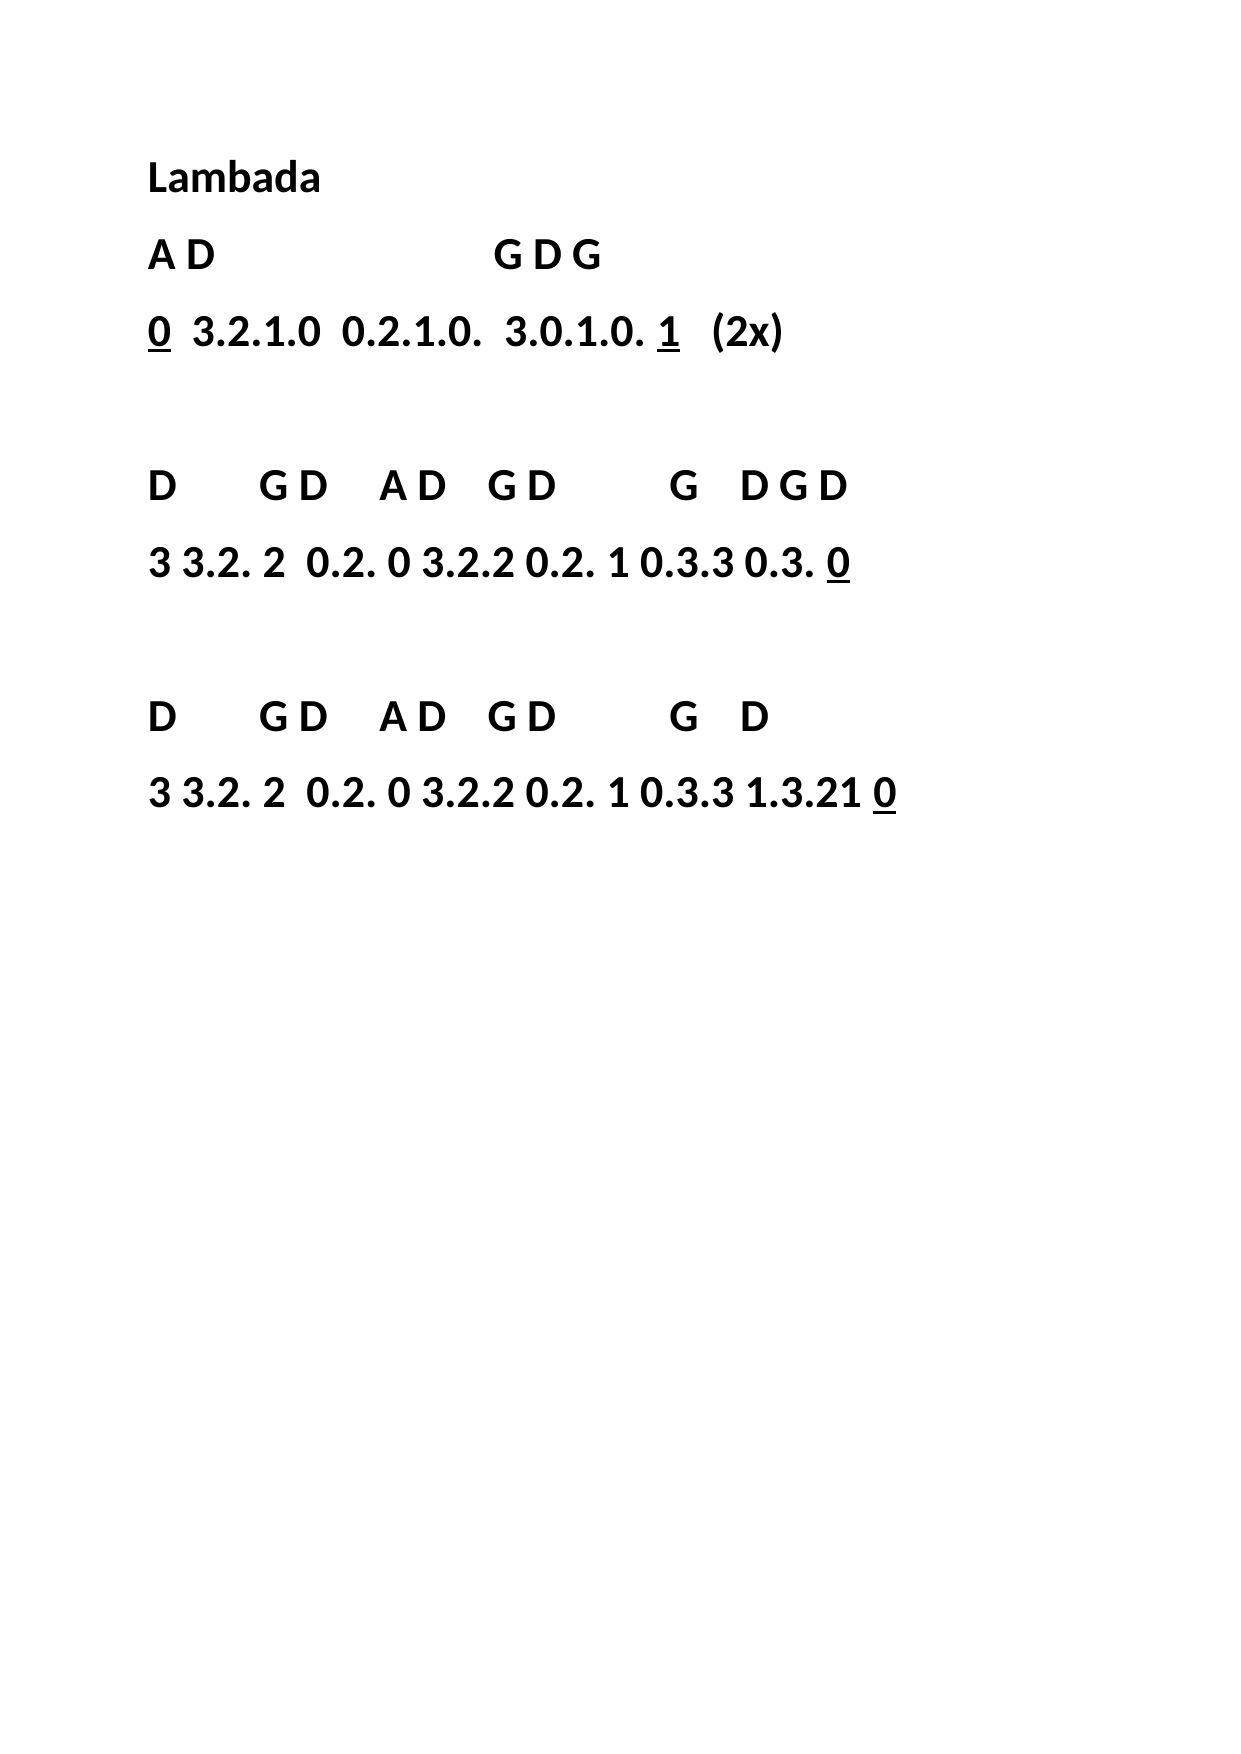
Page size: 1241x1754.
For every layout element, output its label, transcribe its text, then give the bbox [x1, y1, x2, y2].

text D G D A D G D G D G D [148, 456, 1093, 511]
text A D G D G [148, 224, 1093, 281]
text 0 3.2.1.0 0.2.1.0. 3.0.1.0. 1 (2x) [148, 302, 1093, 357]
text 3 3.2. 2 0.2. 0 3.2.2 0.2. 1 0.3.3 1.3.21 0 [148, 763, 1093, 819]
text Lambada [148, 148, 1093, 203]
text 3 3.2. 2 0.2. 0 3.2.2 0.2. 1 0.3.3 0.3. 0 [148, 532, 1093, 588]
text D G D A D G D G D [148, 686, 1093, 742]
